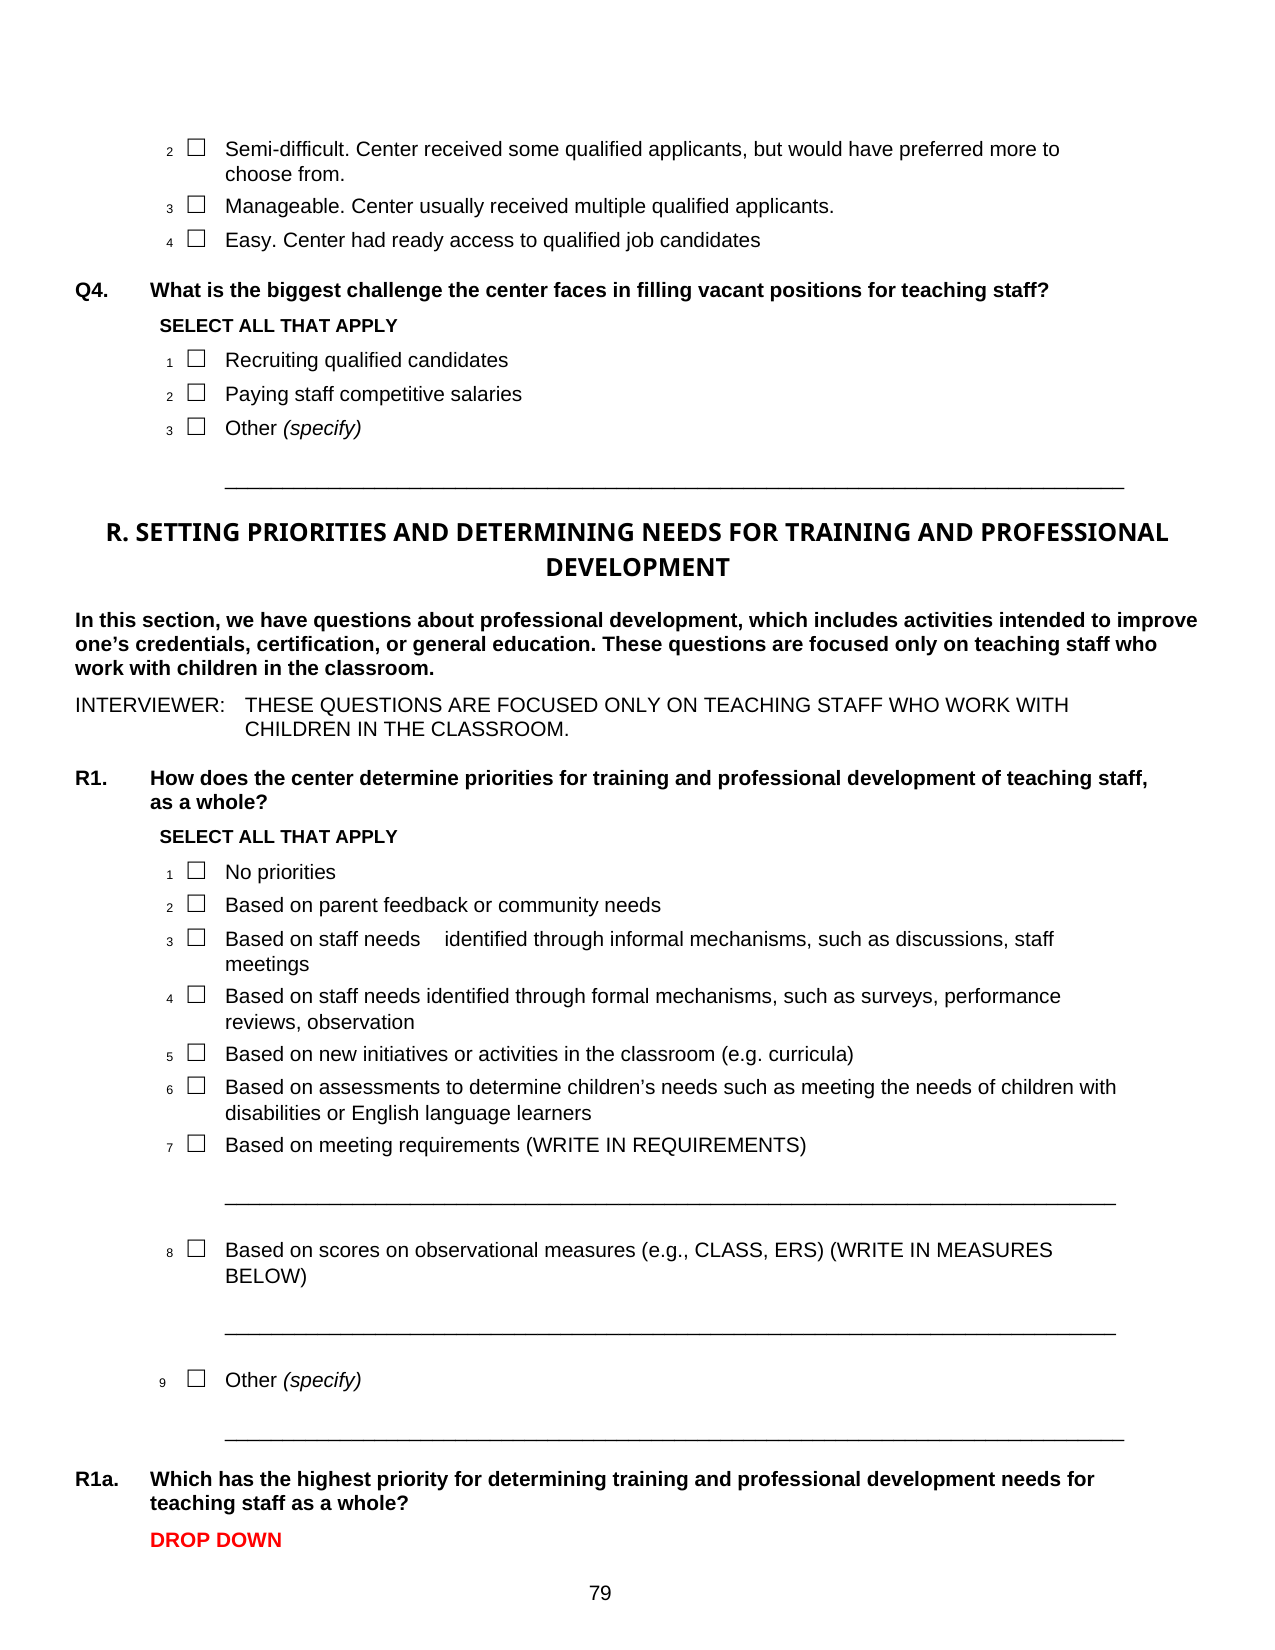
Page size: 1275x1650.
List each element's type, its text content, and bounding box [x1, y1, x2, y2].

text _____________________________________________________________________________ [159, 1312, 1125, 1336]
text 5 □ Based on new initiatives or activities in the classroom (e.g. curricula) [159, 1034, 1125, 1067]
text 3 □ Other (specify) [159, 408, 1200, 441]
text 2 □ Semi-difficult. Center received some qualified applicants, but would have preferred more to choose from. [159, 129, 1125, 186]
text In this section, we have questions about professional development, which includes activities intended to improve one’s credentials, certification, or general education. These questions are focused only on teaching staff who work with children in the classroom. [75, 608, 1200, 680]
text SELECT ALL THAT APPLY [159, 315, 1200, 336]
text 4 □ Easy. Center had ready access to qualified job candidates [159, 220, 1125, 253]
text 2 □ Based on parent feedback or community needs [159, 885, 1125, 919]
text 4 □ Based on staff needs identified through formal mechanisms, such as surveys, performance reviews, observation [159, 976, 1125, 1034]
text 1 □ Recruiting qualified candidates [159, 341, 900, 374]
text DROP DOWN [75, 1527, 1200, 1551]
text 1 □ No priorities [159, 852, 1125, 885]
text SELECT ALL THAT APPLY [159, 826, 1200, 847]
text _____________________________________________________________________________ [159, 1182, 1125, 1206]
text 6 □ Based on assessments to determine children’s needs such as meeting the needs of children with disabilities or English language learners [159, 1067, 1125, 1125]
text 9 □ Other (specify) [159, 1359, 1200, 1393]
text Q4. What is the biggest challenge the center faces in filling vacant positions for teaching staff? [75, 278, 1162, 302]
text 3 □ Manageable. Center usually received multiple qualified applicants. [159, 186, 1125, 220]
text 8 □ Based on scores on observational measures (e.g., CLASS, ERS) (WRITE IN MEASURES BELOW) [159, 1230, 1125, 1288]
text R1. How does the center determine priorities for training and professional development of teaching staff, as a whole? [75, 766, 1162, 813]
text R1a. Which has the highest priority for determining training and professional development needs for teaching staff as a whole? [75, 1467, 1162, 1515]
text 7 □ Based on meeting requirements (WRITE IN REQUIREMENTS) [159, 1125, 1125, 1158]
text INTERVIEWER: THESE QUESTIONS ARE FOCUSED ONLY ON TEACHING STAFF WHO WORK WITH CHILDREN IN THE CLASSROOM. [75, 693, 1162, 741]
text 2 □ Paying staff competitive salaries [159, 374, 900, 408]
text 3 □ Based on staff needs identified through informal mechanisms, such as discussions, staff meetings [159, 919, 1125, 976]
text R. SETTING PRIORITIES AND DETERMINING NEEDS FOR TRAINING AND PROFESSIONAL DEVELOPMENT [75, 515, 1200, 583]
